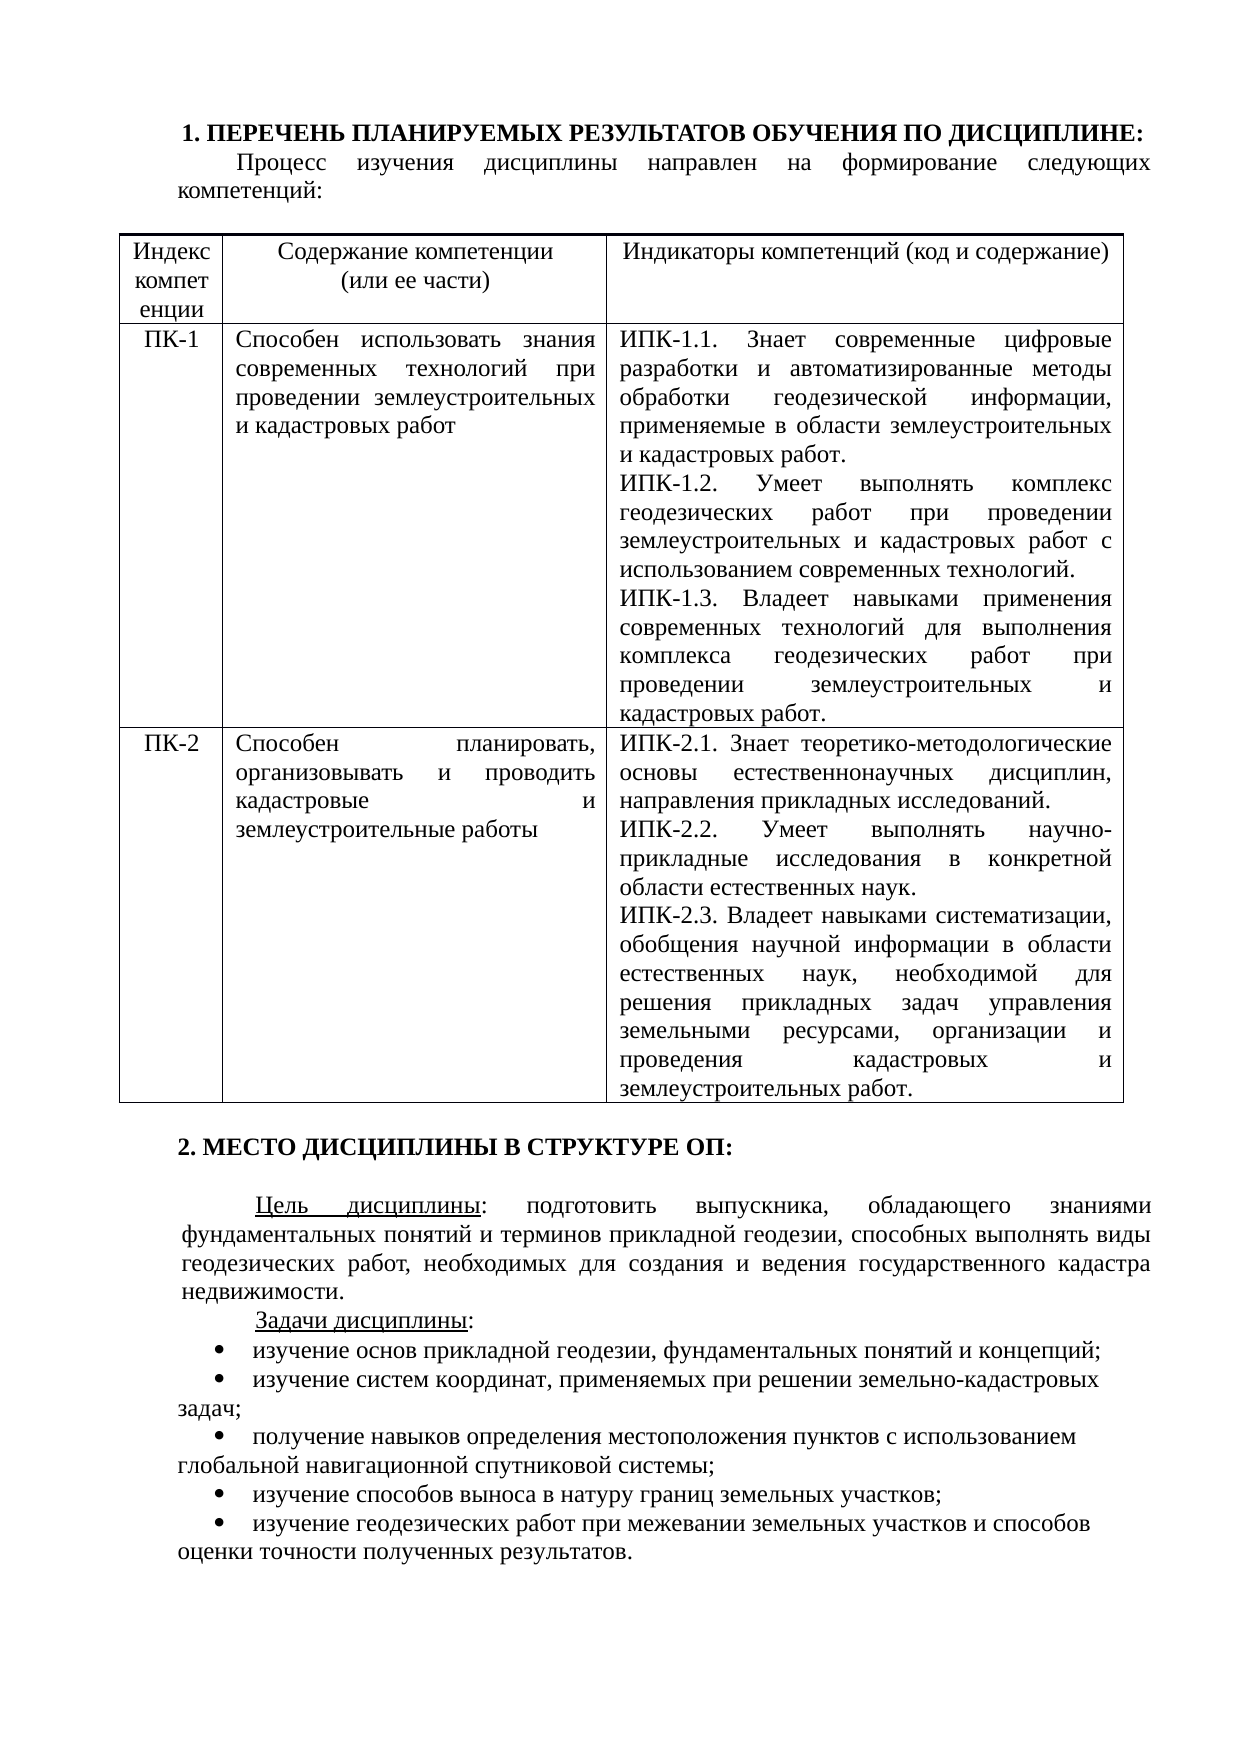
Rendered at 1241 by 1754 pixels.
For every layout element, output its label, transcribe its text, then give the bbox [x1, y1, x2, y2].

list изучение геодезических работ при межевании земельных участков и способов оценки точности полученных результатов. [177, 1508, 1152, 1565]
list изучение систем координат, применяемых при решении земельно-кадастровых задач; [177, 1364, 1152, 1421]
text 2. Место дисциплины в структуре ОП: [177, 1132, 1152, 1161]
table_header Индикаторы компетенций (код и содержание) [607, 236, 1123, 322]
table_cell ПК-2 [120, 728, 222, 1102]
text Цель дисциплины: подготовить выпускника, обладающего знаниями фундаментальных понятий и терминов прикладной геодезии, способных выполнять виды геодезических работ, необходимых для создания и ведения государственного кадастра недвижимости. [181, 1190, 1152, 1305]
text Задачи дисциплины: [181, 1305, 1152, 1334]
list изучение способов выноса в натуру границ земельных участков; [177, 1479, 1152, 1508]
list изучение основ прикладной геодезии, фундаментальных понятий и концепций; [177, 1335, 1152, 1364]
table_cell ИПК-2.1. Знает теоретико-методологические основы естественнонаучных дисциплин, направления прикладных исследований. ИПК-2.2. Умеет выполнять научно-прикладные исследования в конкретной области естественных наук. ИПК-2.3. Владеет навыками систематизации, обобщения научной информации в области естественных наук, необходимой для решения прикладных задач управления земельными ресурсами, организации и проведения кадастровых и землеустроительных работ. [607, 728, 1123, 1102]
list получение навыков определения местоположения пунктов с использованием глобальной навигационной спутниковой системы; [177, 1421, 1152, 1479]
table_header Индекс компетенции [120, 236, 222, 322]
table_header Содержание компетенции (или ее части) [223, 236, 606, 322]
text Процесс изучения дисциплины направлен на формирование следующих компетенций: [177, 147, 1152, 204]
table_cell ПК-1 [120, 324, 222, 727]
table_cell Способен планировать, организовывать и проводить кадастровые и землеустроительные работы [223, 728, 606, 1102]
table_cell ИПК-1.1. Знает современные цифровые разработки и автоматизированные методы обработки геодезической информации, применяемые в области землеустроительных и кадастровых работ. ИПК-1.2. Умеет выполнять комплекс геодезических работ при проведении землеустроительных и кадастровых работ с использованием современных технологий. ИПК-1.3. Владеет навыками применения современных технологий для выполнения комплекса геодезических работ при проведении землеустроительных и кадастровых работ. [607, 324, 1123, 727]
table_cell Способен использовать знания современных технологий при проведении землеустроительных и кадастровых работ [223, 324, 606, 727]
text 1. ПЕРЕЧЕНЬ ПЛАНИРУЕМЫХ РЕЗУЛЬТАТОВ ОБУЧЕНИЯ ПО ДИСЦИПЛИНЕ: [181, 118, 1152, 147]
